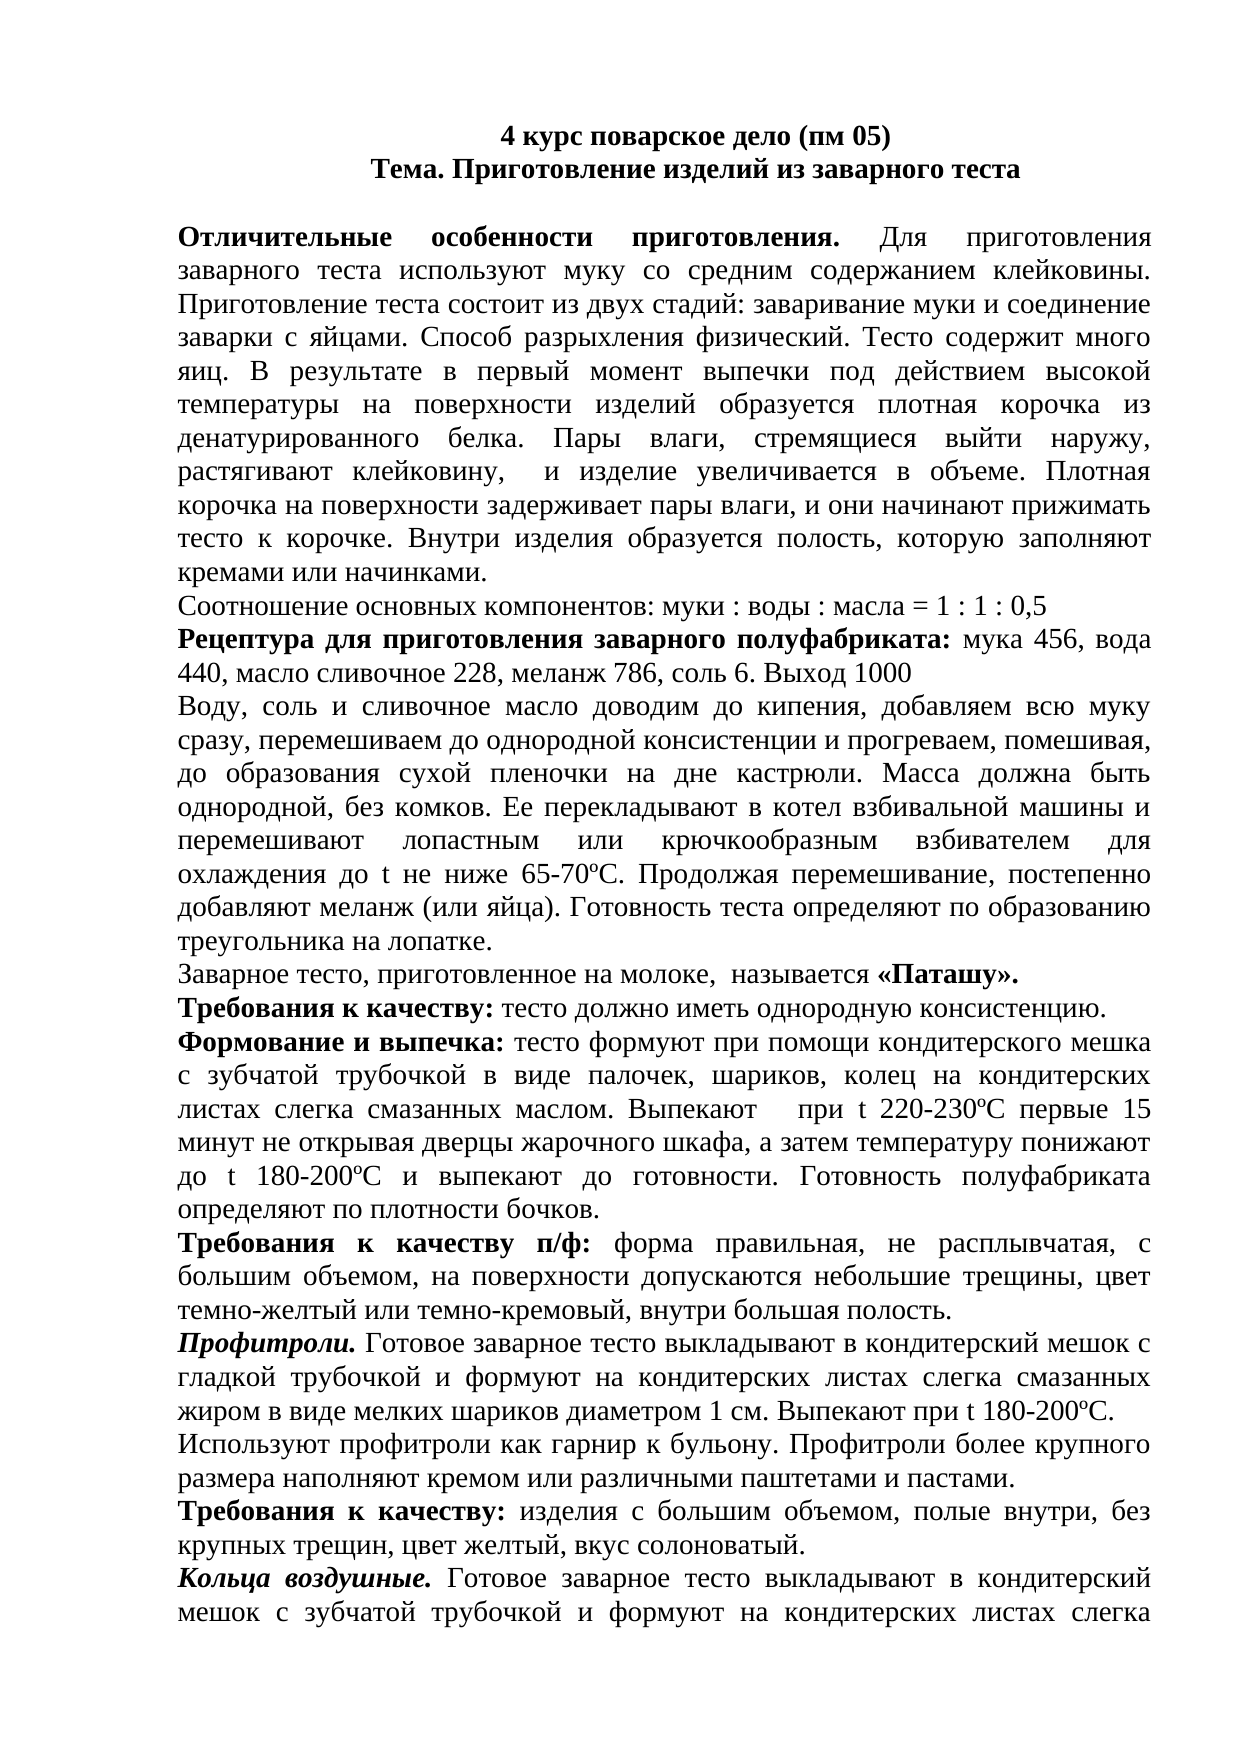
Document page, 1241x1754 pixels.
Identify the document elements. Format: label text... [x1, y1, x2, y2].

text Воду, соль и сливочное масло доводим до кипения, добавляем всю муку сразу, перемешиваем до однородной консистенции и прогреваем, помешивая, до образования сухой пленочки на дне кастрюли. Масса должна быть однородной, без комков. Ее перекладывают в котел взбивальной машины и перемешивают лопастным или крючкообразным взбивателем для охлаждения до t не ниже 65-70ºС. Продолжая перемешивание, постепенно добавляют меланж (или яйца). Готовность теста определяют по образованию треугольника на лопатке. [177, 688, 1152, 957]
text Используют профитроли как гарнир к бульону. Профитроли более крупного размера наполняют кремом или различными паштетами и пастами. [177, 1426, 1152, 1493]
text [177, 1560, 1152, 1627]
text Соотношение основных компонентов: муки : воды : масла = 1 : 1 : 0,5 [177, 588, 1152, 621]
text Заварное тесто, приготовленное на молоке, называется «Паташу». [177, 957, 1152, 990]
text Тема. Приготовление изделий из заварного теста [240, 152, 1152, 185]
text Требования к качеству: тесто должно иметь однородную консистенцию. [177, 990, 1152, 1024]
text Отличительные особенности приготовления. Для приготовления заварного теста используют муку со средним содержанием клейковины. Приготовление теста состоит из двух стадий: заваривание муки и соединение заварки с яйцами. Способ разрыхления физический. Тесто содержит много яиц. В результате в первый момент выпечки под действием высокой температуры на поверхности изделий образуется плотная корочка из денатурированного белка. Пары влаги, стремящиеся выйти наружу, растягивают клейковину, и изделие увеличивается в объеме. Плотная корочка на поверхности задерживает пары влаги, и они начинают прижимать тесто к корочке. Внутри изделия образуется полость, которую заполняют кремами или начинками. [177, 219, 1152, 588]
text Требования к качеству п/ф: форма правильная, не расплывчатая, с большим объемом, на поверхности допускаются небольшие трещины, цвет темно-желтый или темно-кремовый, внутри большая полость. [177, 1225, 1152, 1326]
text Профитроли. Готовое заварное тесто выкладывают в кондитерский мешок с гладкой трубочкой и формуют на кондитерских листах слегка смазанных жиром в виде мелких шариков диаметром 1 см. Выпекают при t 180-200ºС. [177, 1326, 1152, 1426]
text 4 курс поварское дело (пм 05) [240, 118, 1152, 152]
text Рецептура для приготовления заварного полуфабриката: мука 456, вода 440, масло сливочное 228, меланж 786, соль 6. Выход 1000 [177, 621, 1152, 688]
text Требования к качеству: изделия с большим объемом, полые внутри, без крупных трещин, цвет желтый, вкус солоноватый. [177, 1493, 1152, 1560]
text Формование и выпечка: тесто формуют при помощи кондитерского мешка с зубчатой трубочкой в виде палочек, шариков, колец на кондитерских листах слегка смазанных маслом. Выпекают при t 220-230ºС первые 15 минут не открывая дверцы жарочного шкафа, а затем температуру понижают до t 180-200ºС и выпекают до готовности. Готовность полуфабриката определяют по плотности бочков. [177, 1024, 1152, 1225]
